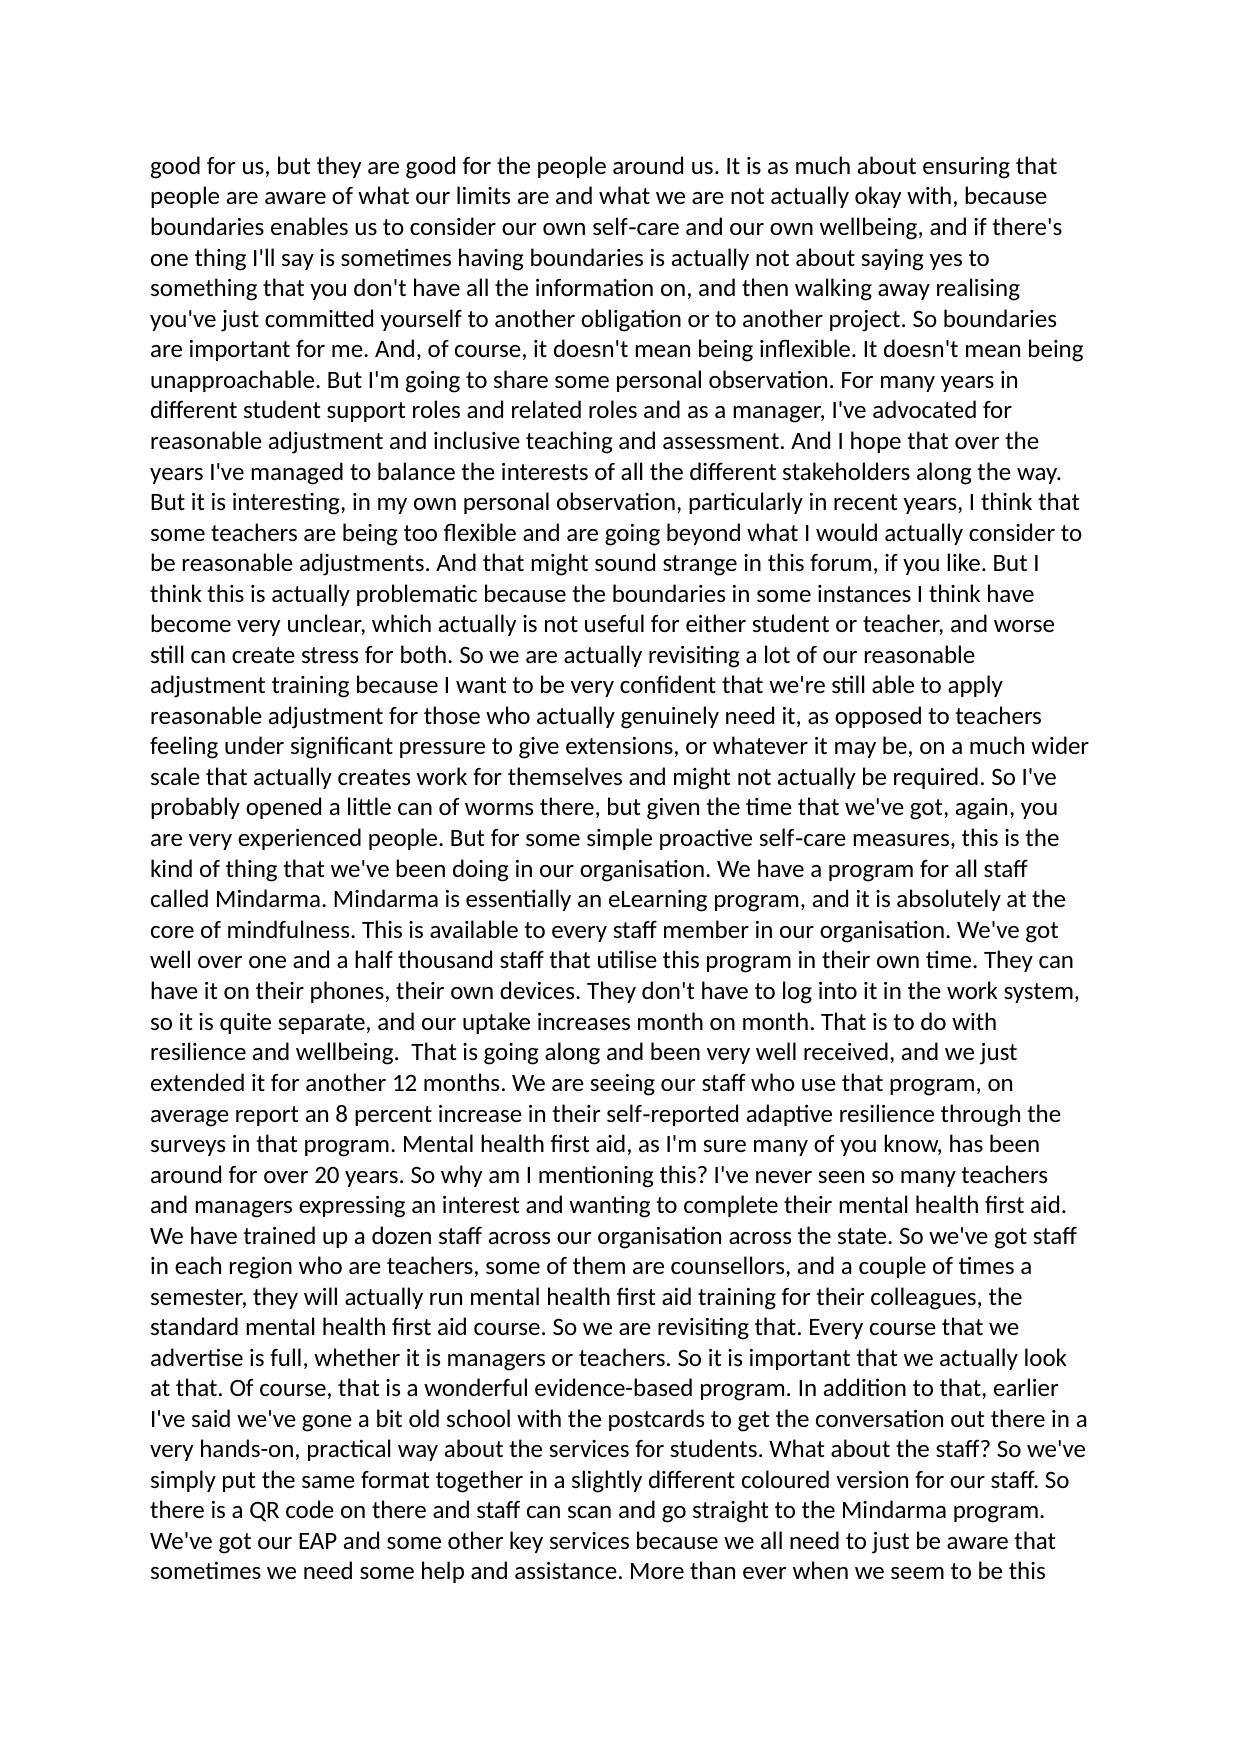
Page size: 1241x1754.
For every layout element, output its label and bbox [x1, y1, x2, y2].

text [150, 150, 1090, 1586]
